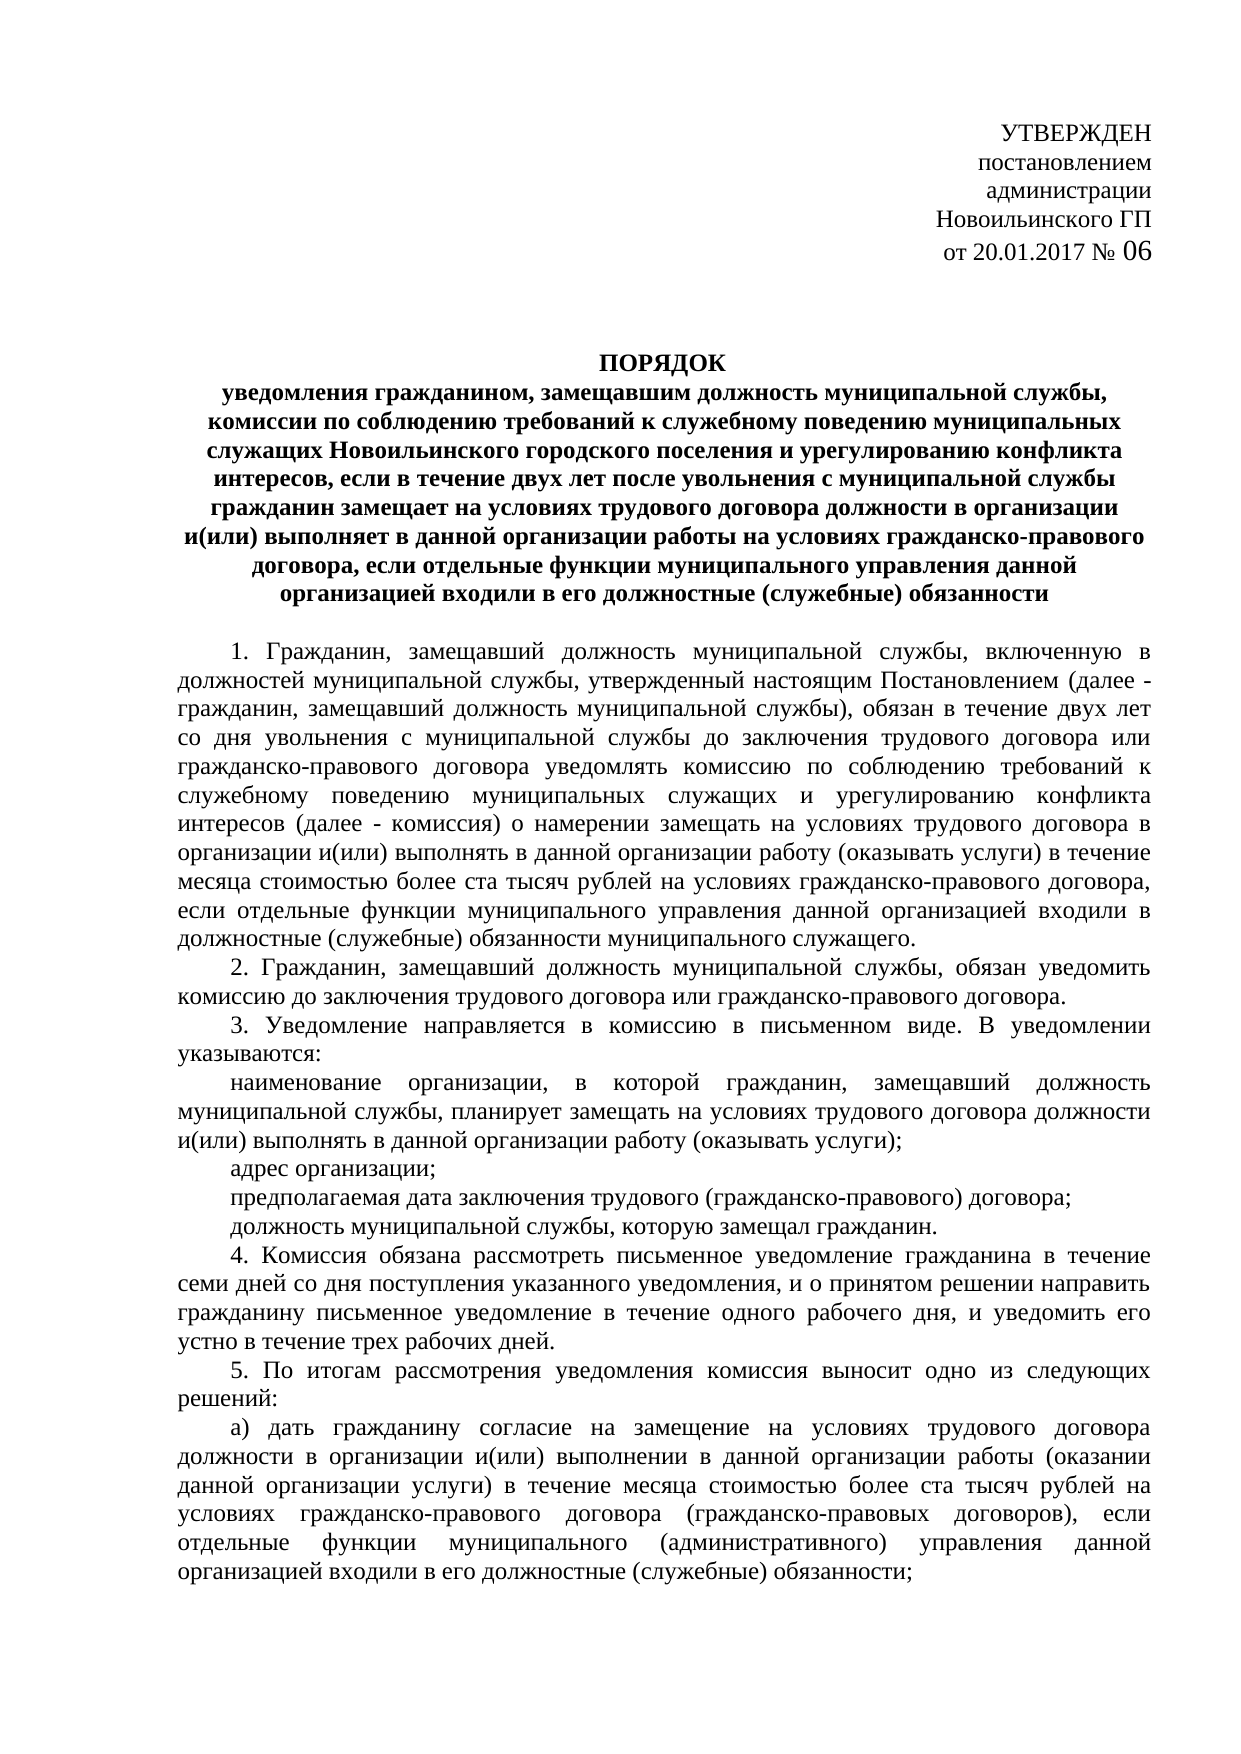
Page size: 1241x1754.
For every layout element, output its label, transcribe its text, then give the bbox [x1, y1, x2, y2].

text 5. По итогам рассмотрения уведомления комиссия выносит одно из следующих решений: [177, 1355, 1152, 1412]
text 3. Уведомление направляется в комиссию в письменном виде. В уведомлении указываются: [177, 1010, 1152, 1067]
text уведомления гражданином, замещавшим должность муниципальной службы, [177, 377, 1152, 406]
text ПОРЯДОК [177, 348, 1147, 377]
text 2. Гражданин, замещавший должность муниципальной службы, обязан уведомить комиссию до заключения трудового договора или гражданско-правового договора. [177, 952, 1152, 1010]
text администрации [177, 176, 1152, 204]
text Новоильинского ГП [653, 204, 1152, 233]
text от 20.01.2017 № 06 [653, 233, 1152, 267]
text постановлением [177, 147, 1152, 176]
text наименование организации, в которой гражданин, замещавший должность муниципальной службы, планирует замещать на условиях трудового договора должности и(или) выполнять в данной организации работу (оказывать услуги); [177, 1067, 1152, 1153]
text адрес организации; [177, 1153, 1152, 1182]
text 4. Комиссия обязана рассмотреть письменное уведомление гражданина в течение семи дней со дня поступления указанного уведомления, и о принятом решении направить гражданину письменное уведомление в течение одного рабочего дня, и уведомить его устно в течение трех рабочих дней. [177, 1240, 1152, 1355]
text должность муниципальной службы, которую замещал гражданин. [177, 1211, 1152, 1240]
text а) дать гражданину согласие на замещение на условиях трудового договора должности в организации и(или) выполнении в данной организации работы (оказании данной организации услуги) в течение месяца стоимостью более ста тысяч рублей на условиях гражданско-правового договора (гражданско-правовых договоров), если отдельные функции муниципального (административного) управления данной организацией входили в его должностные (служебные) обязанности; [177, 1412, 1152, 1585]
text предполагаемая дата заключения трудового (гражданско-правового) договора; [177, 1182, 1152, 1211]
text комиссии по соблюдению требований к служебному поведению муниципальных служащих Новоильинского городского поселения и урегулированию конфликта интересов, если в течение двух лет после увольнения с муниципальной службы гражданин замещает на условиях трудового договора должности в организации и(или) выполняет в данной организации работы на условиях гражданско-правового договора, если отдельные функции муниципального управления данной организацией входили в его должностные (служебные) обязанности [177, 406, 1152, 607]
text 1. Гражданин, замещавший должность муниципальной службы, включенную в должностей муниципальной службы, утвержденный настоящим Постановлением (далее - гражданин, замещавший должность муниципальной службы), обязан в течение двух лет со дня увольнения с муниципальной службы до заключения трудового договора или гражданско-правового договора уведомлять комиссию по соблюдению требований к служебному поведению муниципальных служащих и урегулированию конфликта интересов (далее - комиссия) о намерении замещать на условиях трудового договора в организации и(или) выполнять в данной организации работу (оказывать услуги) в течение месяца стоимостью более ста тысяч рублей на условиях гражданско-правового договора, если отдельные функции муниципального управления данной организацией входили в должностные (служебные) обязанности муниципального служащего. [177, 636, 1152, 952]
text УТВЕРЖДЕН [653, 118, 1152, 147]
